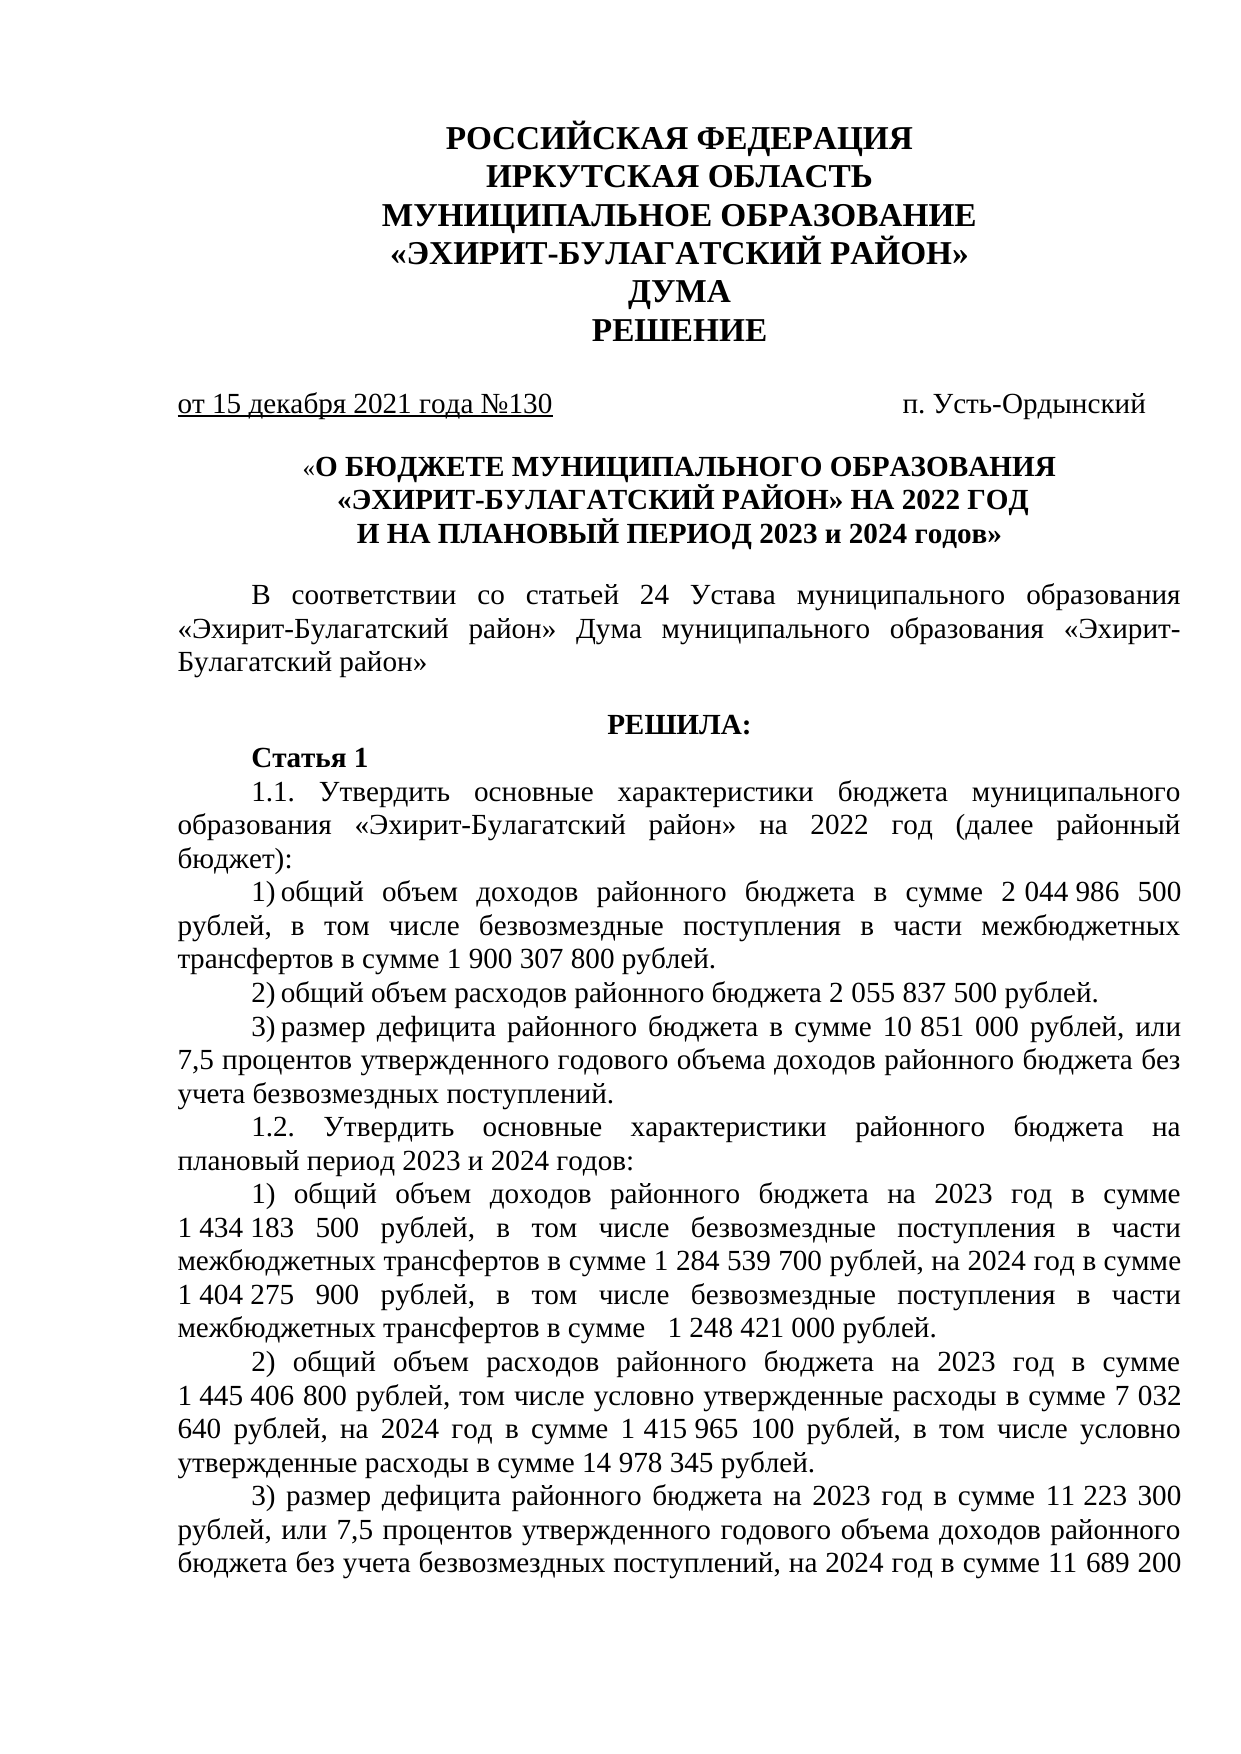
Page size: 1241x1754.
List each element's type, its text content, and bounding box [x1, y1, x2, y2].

text В соответствии со статьей 24 Устава муниципального образования «Эхирит-Булагатский район» Дума муниципального образования «Эхирит-Булагатский район» [177, 577, 1181, 678]
list размер дефицита районного бюджета в сумме 10 851 000 рублей, или 7,5 процентов утвержденного годового объема доходов районного бюджета без учета безвозмездных поступлений. [177, 1009, 1181, 1109]
text 2) общий объем расходов районного бюджета на 2023 год в сумме 1 445 406 800 рублей, том числе условно утвержденные расходы в сумме 7 032 640 рублей, на 2024 год в сумме 1 415 965 100 рублей, в том числе условно утвержденные расходы в сумме 14 978 345 рублей. [177, 1344, 1181, 1478]
text И НА ПЛАНОВЫЙ ПЕРИОД 2023 и 2024 годов» [177, 516, 1181, 549]
text РЕШЕНИЕ [177, 310, 1181, 348]
text «О БЮДЖЕТЕ МУНИЦИПАЛЬНОГО ОБРАЗОВАНИЯ [177, 449, 1181, 482]
list общий объем расходов районного бюджета 2 055 837 500 рублей. [177, 975, 1181, 1009]
text 1.1. Утвердить основные характеристики бюджета муниципального образования «Эхирит-Булагатский район» на 2022 год (далее районный бюджет): [177, 774, 1181, 874]
text «ЭХИРИТ-БУЛАГАТСКИЙ РАЙОН» [177, 233, 1181, 271]
text 1.2. Утвердить основные характеристики районного бюджета на плановый период 2023 и 2024 годов: [177, 1109, 1181, 1176]
text ДУМА [177, 271, 1181, 310]
list общий объем доходов районного бюджета в сумме 2 044 986 500 рублей, в том числе безвозмездные поступления в части межбюджетных трансфертов в сумме 1 900 307 800 рублей. [177, 874, 1181, 975]
text РЕШИЛА: [177, 707, 1181, 740]
text ИРКУТСКАЯ ОБЛАСТЬ [177, 156, 1181, 195]
text 1) общий объем доходов районного бюджета на 2023 год в сумме 1 434 183 500 рублей, в том числе безвозмездные поступления в части межбюджетных трансфертов в сумме 1 284 539 700 рублей, на 2024 год в сумме 1 404 275 900 рублей, в том числе безвозмездные поступления в части межбюджетных трансфертов в сумме 1 248 421 000 рублей. [177, 1176, 1181, 1344]
text от 15 декабря 2021 года №130 п. Усть-Ордынский [177, 386, 1181, 420]
text РОССИЙСКАЯ ФЕДЕРАЦИЯ [177, 118, 1181, 156]
text «ЭХИРИТ-БУЛАГАТСКИЙ РАЙОН» НА 2022 ГОД [177, 482, 1181, 516]
text Статья 1 [177, 740, 1181, 774]
text МУНИЦИПАЛЬНОЕ ОБРАЗОВАНИЕ [177, 195, 1181, 233]
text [177, 1478, 1181, 1579]
